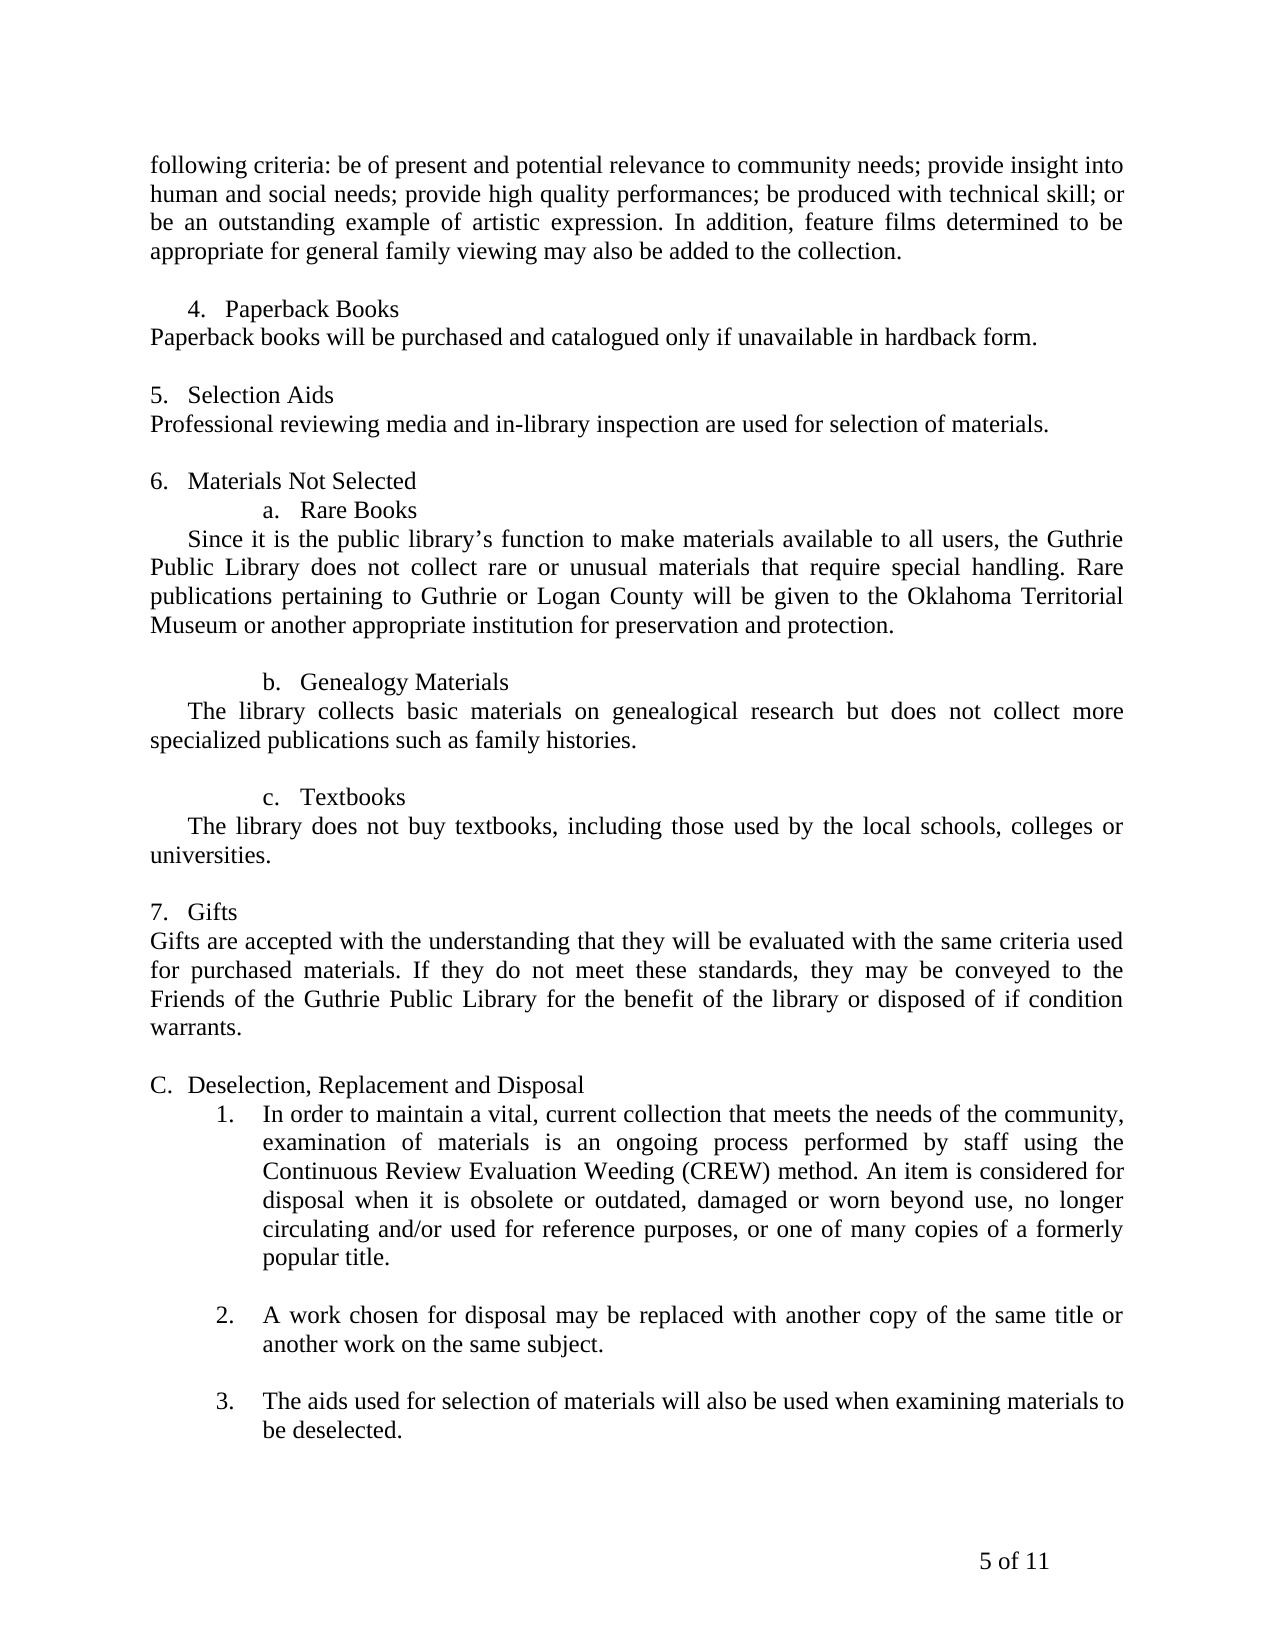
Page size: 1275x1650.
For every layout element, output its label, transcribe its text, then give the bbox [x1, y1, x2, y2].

list Selection Aids [150, 380, 1125, 409]
text c. Textbooks [150, 782, 1125, 811]
text Since it is the public library’s function to make materials available to all users, the Guthrie Public Library does not collect rare or unusual materials that require special handling. Rare publications pertaining to Guthrie or Logan County will be given to the Oklahoma Territorial Museum or another appropriate institution for preservation and protection. [150, 524, 1125, 639]
list Deselection, Replacement and Disposal [150, 1070, 1125, 1099]
text Gifts are accepted with the understanding that they will be evaluated with the same criteria used for purchased materials. If they do not meet these standards, they may be conveyed to the Friends of the Guthrie Public Library for the benefit of the library or disposed of if condition warrants. [150, 926, 1125, 1041]
text a. Rare Books [150, 495, 1125, 524]
text The library collects basic materials on genealogical research but does not collect more specialized publications such as family histories. [150, 696, 1125, 754]
text 4. Paperback Books [150, 294, 1125, 322]
text Paperback books will be purchased and catalogued only if unavailable in hardback form. [150, 322, 1125, 351]
list Materials Not Selected [150, 466, 1125, 495]
text b. Genealogy Materials [150, 667, 1125, 696]
list A work chosen for disposal may be replaced with another copy of the same title or another work on the same subject. [216, 1300, 1125, 1357]
text The library does not buy textbooks, including those used by the local schools, colleges or universities. [150, 811, 1125, 869]
list Gifts [150, 897, 1125, 926]
list The aids used for selection of materials will also be used when examining materials to be deselected. [216, 1386, 1125, 1444]
text Professional reviewing media and in-library inspection are used for selection of materials. [150, 409, 1125, 437]
list In order to maintain a vital, current collection that meets the needs of the community, examination of materials is an ongoing process performed by staff using the Continuous Review Evaluation Weeding (CREW) method. An item is considered for disposal when it is obsolete or outdated, damaged or worn beyond use, no longer circulating and/or used for reference purposes, or one of many copies of a formerly popular title. [216, 1099, 1125, 1271]
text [150, 150, 1125, 265]
